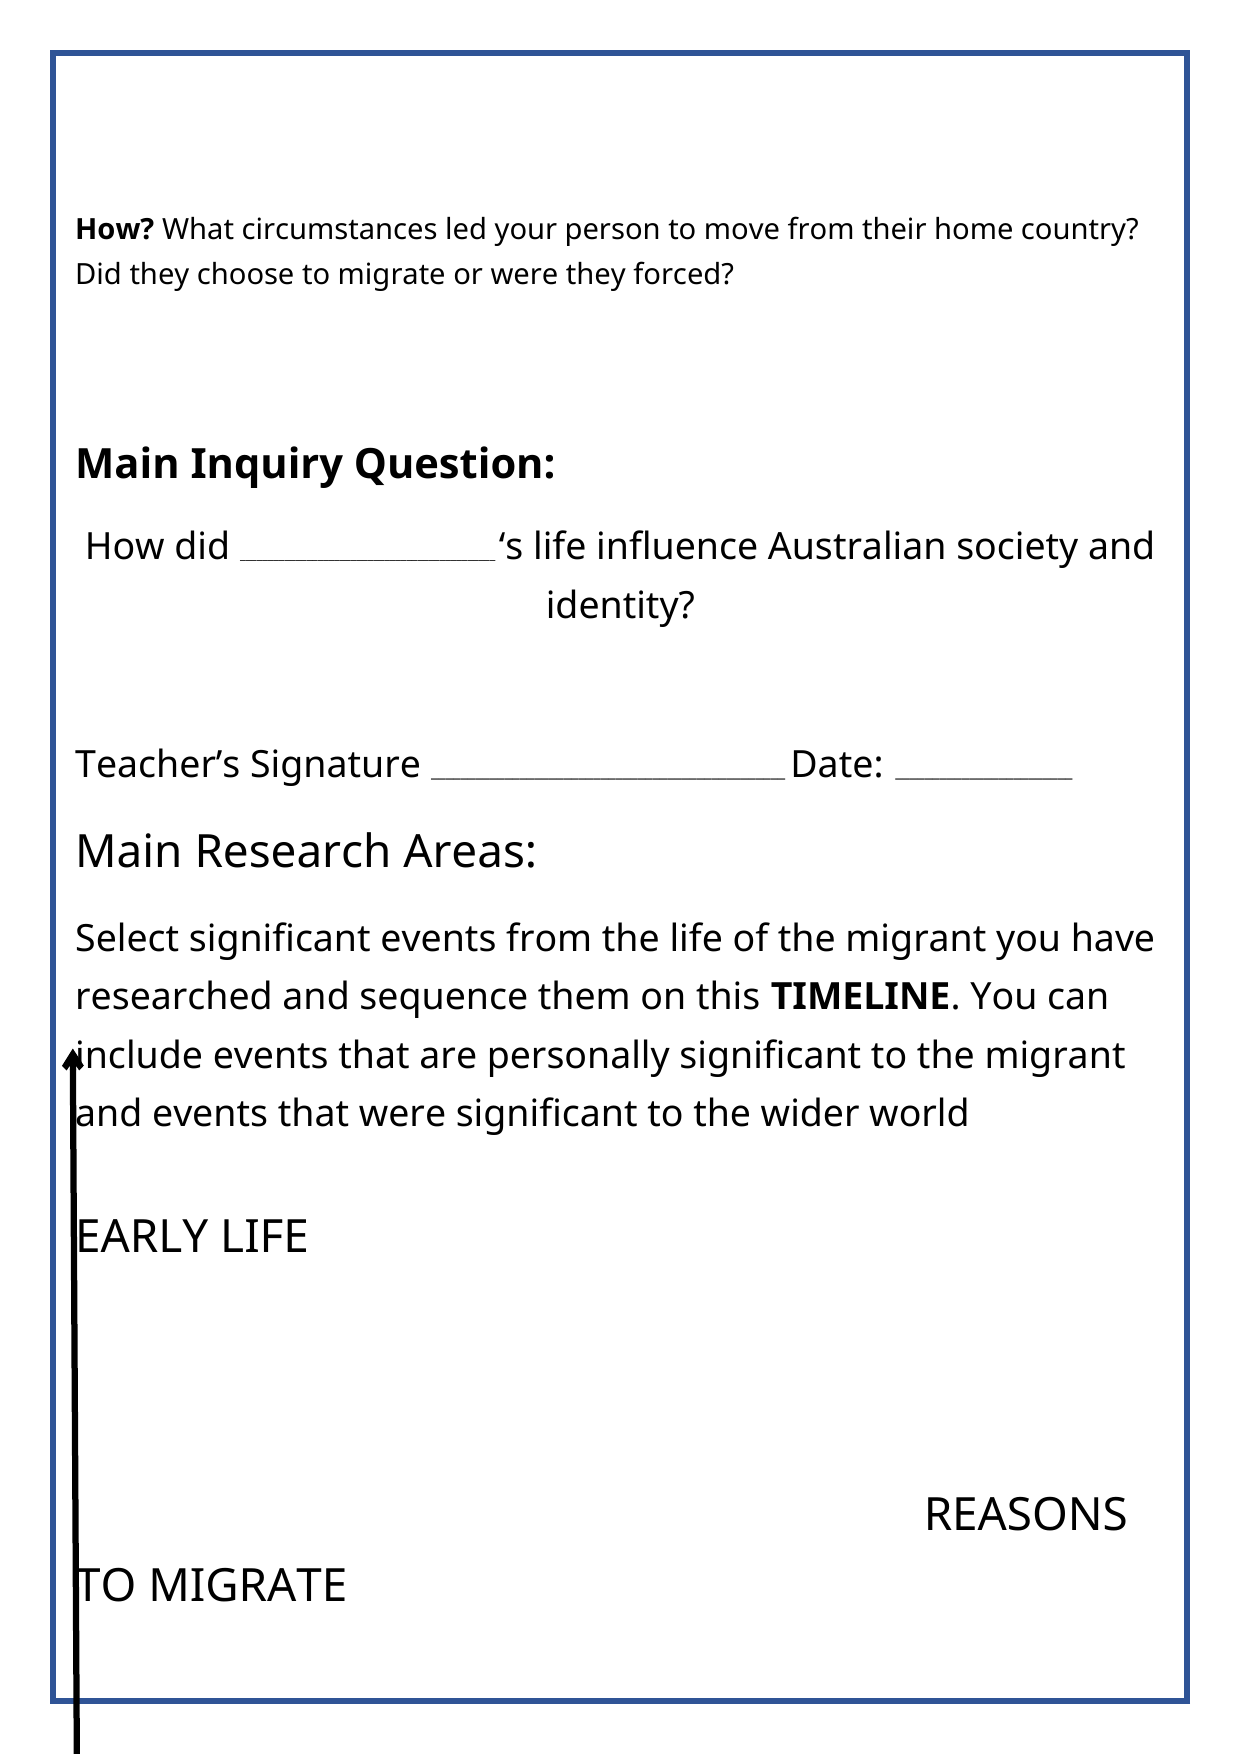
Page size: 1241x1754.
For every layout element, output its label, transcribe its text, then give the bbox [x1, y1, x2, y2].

text Select significant events from the life of the migrant you have researched and sequence them on this timeline. You can include events that are personally significant to the migrant and events that were significant to the wider world [75, 911, 1165, 1138]
text REASONS TO MIGRATE [79, 1481, 1165, 1615]
text Main Inquiry Question: [75, 433, 1165, 490]
text Teacher’s Signature ________________________________________________ Date: ________________________ [75, 737, 1165, 788]
text EARLY LIFE [77, 1166, 1165, 1266]
text How? What circumstances led your person to move from their home country? Did they choose to migrate or were they forced? [75, 208, 1165, 293]
text Main Research Areas: [75, 818, 1165, 881]
text How did ______________________________________________ ‘s life influence Australian society and identity? [75, 519, 1165, 629]
